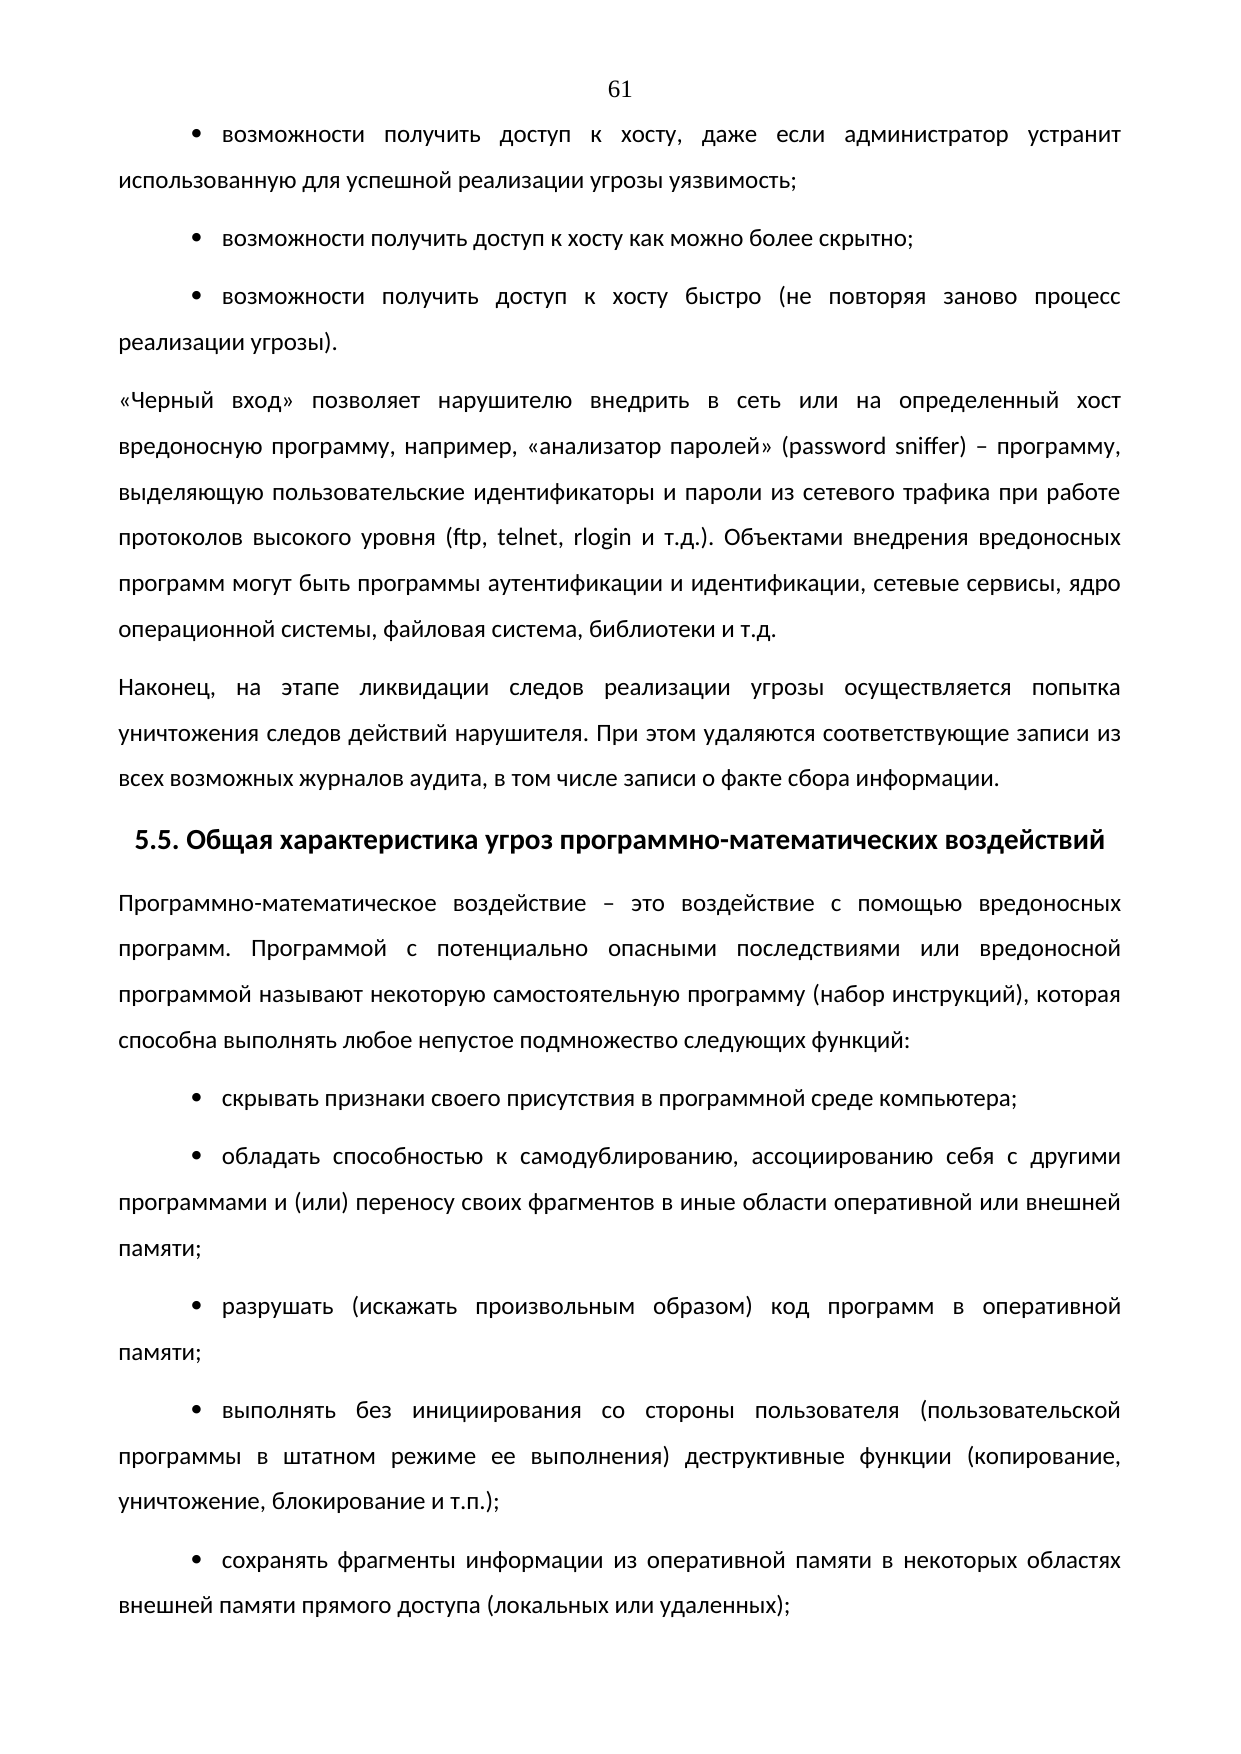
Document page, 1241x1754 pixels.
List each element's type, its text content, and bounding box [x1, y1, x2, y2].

list возможности получить доступ к хосту, даже если администратор устранит использованную для успешной реализации угрозы уязвимость; [118, 118, 1122, 194]
list выполнять без инициирования со стороны пользователя (пользовательской программы в штатном режиме ее выполнения) деструктивные функции (копирование, уничтожение, блокирование и т.п.); [118, 1394, 1122, 1516]
list обладать способностью к самодублированию, ассоциированию себя с другими программами и (или) переносу своих фрагментов в иные области оперативной или внешней памяти; [118, 1140, 1122, 1262]
list возможности получить доступ к хосту как можно более скрытно; [118, 222, 1122, 253]
list сохранять фрагменты информации из оперативной памяти в некоторых областях внешней памяти прямого доступа (локальных или удаленных); [118, 1544, 1122, 1620]
list возможности получить доступ к хосту быстро (не повторяя заново процесс реализации угрозы). [118, 280, 1122, 357]
text Наконец, на этапе ликвидации следов реализации угрозы осуществляется попытка уничтожения следов действий нарушителя. При этом удаляются соответствующие записи из всех возможных журналов аудита, в том числе записи о факте сбора информации. [118, 671, 1122, 793]
text Программно-математическое воздействие – это воздействие с помощью вредоносных программ. Программой с потенциально опасными последствиями или вредоносной программой называют некоторую самостоятельную программу (набор инструкций), которая способна выполнять любое непустое подмножество следующих функций: [118, 887, 1122, 1054]
list скрывать признаки своего присутствия в программной среде компьютера; [118, 1082, 1122, 1113]
text «Черный вход» позволяет нарушителю внедрить в сеть или на определенный хост вредоносную программу, например, «анализатор паролей» (password sniffer) – программу, выделяющую пользовательские идентификаторы и пароли из сетевого трафика при работе протоколов высокого уровня (ftp, telnet, rlogin и т.д.). Объектами внедрения вредоносных программ могут быть программы аутентификации и идентификации, сетевые сервисы, ядро операционной системы, файловая система, библиотеки и т.д. [118, 384, 1122, 643]
list разрушать (искажать произвольным образом) код программ в оперативной памяти; [118, 1290, 1122, 1366]
subtitle 5.5. Общая характеристика угроз программно-математических воздействий [118, 821, 1122, 856]
